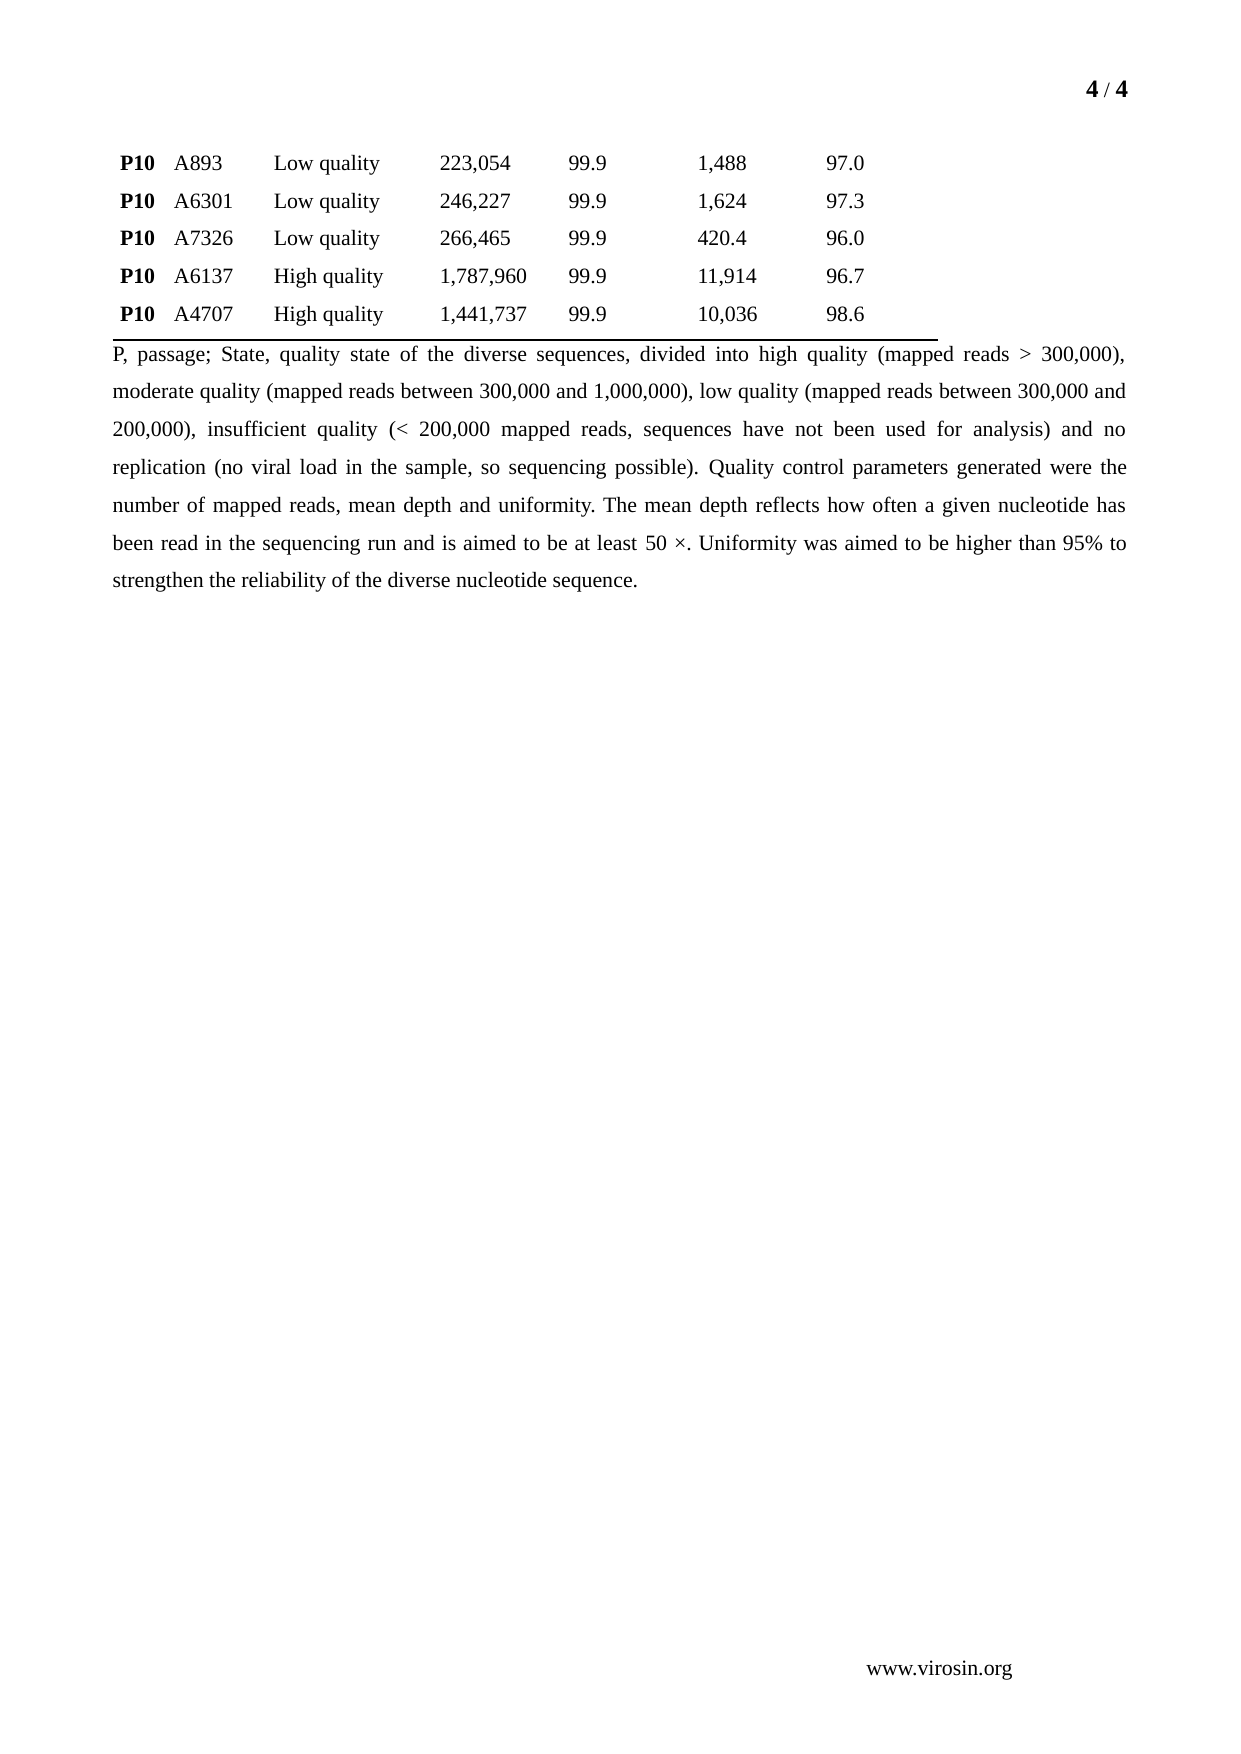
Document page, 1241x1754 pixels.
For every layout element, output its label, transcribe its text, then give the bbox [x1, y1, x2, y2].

table_cell 97.3 [819, 188, 937, 225]
table_cell High quality [266, 263, 432, 301]
table_cell 99.9 [561, 225, 690, 263]
table_cell P10 [113, 301, 166, 338]
table_cell 246,227 [432, 188, 561, 225]
table_cell 266,465 [432, 225, 561, 263]
table_cell 11,914 [690, 263, 819, 301]
table_cell 223,054 [432, 150, 561, 188]
table_cell A6301 [166, 188, 266, 225]
table_cell Low quality [266, 225, 432, 263]
table_cell 420.4 [690, 225, 819, 263]
table_cell Low quality [266, 150, 432, 188]
table_cell 1,441,737 [432, 301, 561, 338]
table_cell 96.0 [819, 225, 937, 263]
table_cell P10 [113, 225, 166, 263]
table_cell A4707 [166, 301, 266, 338]
table_cell 97.0 [819, 150, 937, 188]
table_cell 1,488 [690, 150, 819, 188]
table_cell A6137 [166, 263, 266, 301]
table_cell 99.9 [561, 150, 690, 188]
table_cell 99.9 [561, 188, 690, 225]
table_cell 99.9 [561, 301, 690, 338]
table_cell 1,624 [690, 188, 819, 225]
text P, passage; State, quality state of the diverse sequences, divided into high quality (mapped reads > 300,000), moderate quality (mapped reads between 300,000 and 1,000,000), low quality (mapped reads between 300,000 and 200,000), insufficient quality (< 200,000 mapped reads, sequences have not been used for analysis) and no replication (no viral load in the sample, so sequencing possible). Quality control parameters generated were the number of mapped reads, mean depth and uniformity. The mean depth reflects how often a given nucleotide has been read in the sequencing run and is aimed to be at least 50 ×. Uniformity was aimed to be higher than 95% to strengthen the reliability of the diverse nucleotide sequence. [112, 341, 1128, 593]
table_cell 99.9 [561, 263, 690, 301]
table_cell 1,787,960 [432, 263, 561, 301]
table_cell Low quality [266, 188, 432, 225]
table_cell P10 [113, 150, 166, 188]
table_cell 96.7 [819, 263, 937, 301]
table_cell 10,036 [690, 301, 819, 338]
table_cell 98.6 [819, 301, 937, 338]
table_cell A7326 [166, 225, 266, 263]
table_cell High quality [266, 301, 432, 338]
table_cell A893 [166, 150, 266, 188]
table_cell P10 [113, 263, 166, 301]
table_cell P10 [113, 188, 166, 225]
